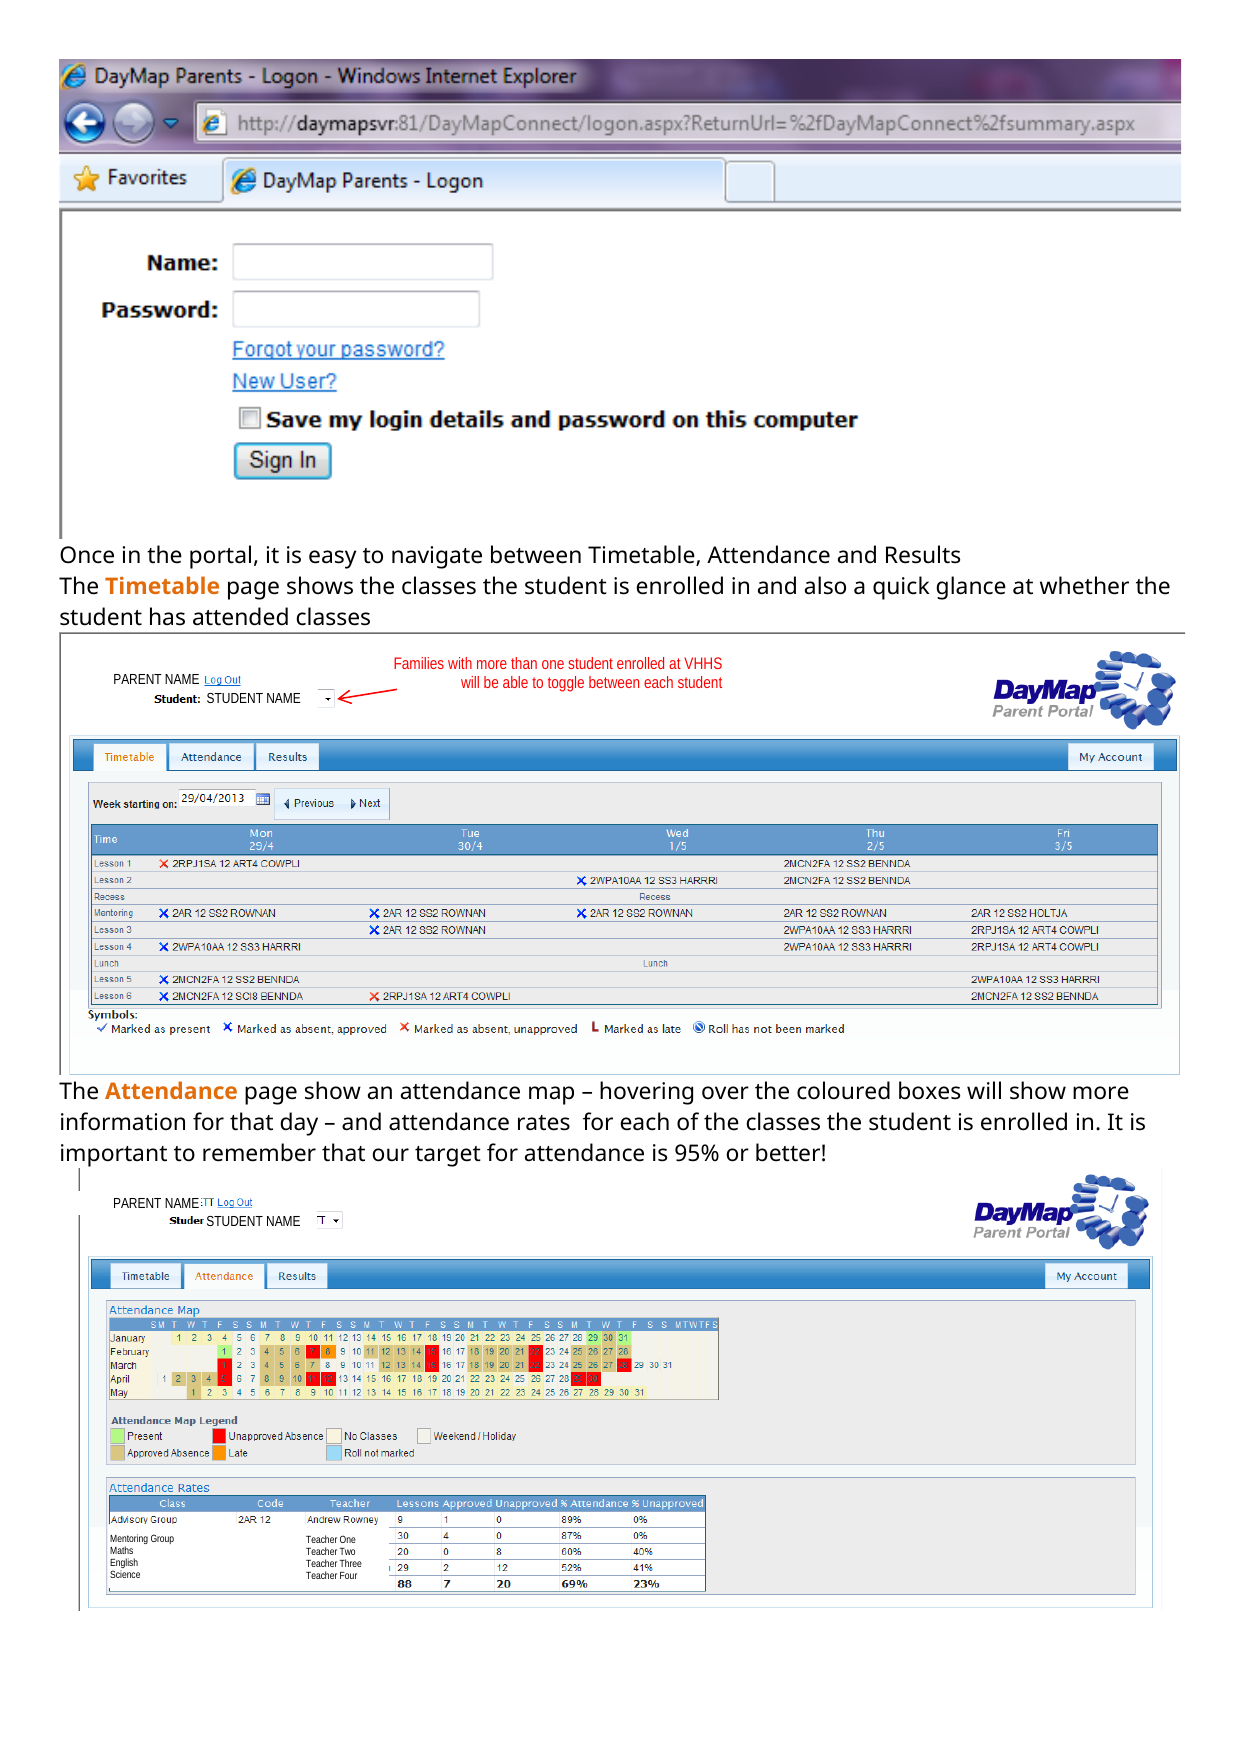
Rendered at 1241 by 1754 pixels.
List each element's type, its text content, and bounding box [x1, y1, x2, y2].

text The Attendance page show an attendance map – hovering over the coloured boxes will show more information for that day – and attendance rates for each of the classes the student is enrolled in. It is important to remember that our target for attendance is 95% or better! [59, 1075, 1181, 1168]
picture [59, 59, 1182, 539]
text The Timetable page shows the classes the student is enrolled in and also a quick glance at whether the student has attended classes [59, 570, 1181, 632]
picture [78, 1168, 1163, 1611]
text Once in the portal, it is easy to navigate between Timetable, Attendance and Results [59, 539, 1181, 570]
picture [59, 632, 1186, 1075]
